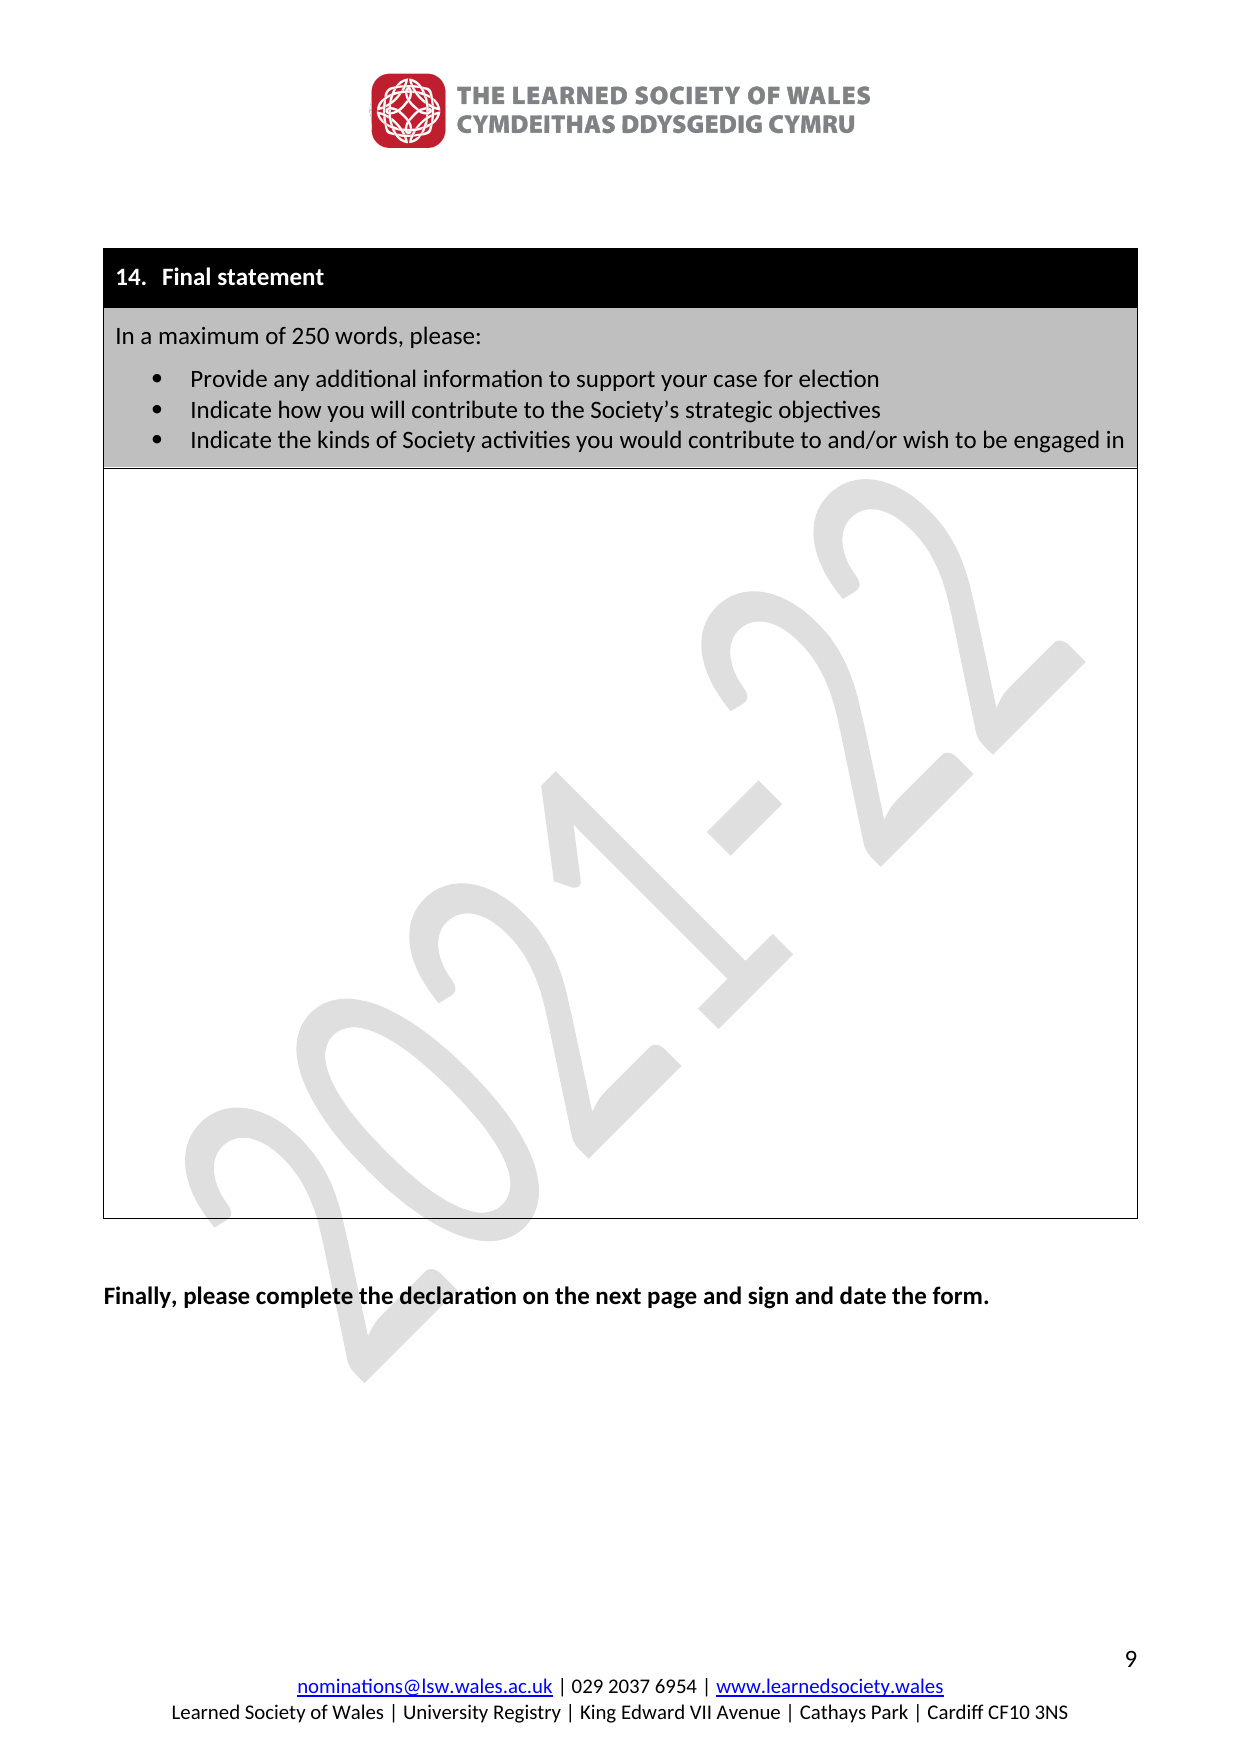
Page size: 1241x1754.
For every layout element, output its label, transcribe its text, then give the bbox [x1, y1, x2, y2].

table_cell [104, 469, 1137, 1218]
picture [355, 59, 885, 165]
table_cell In a maximum of 250 words, please: Provide any additional information to support your case for election Indicate how you will contribute to the Society’s strategic objectives Indicate the kinds of Society activities you would contribute to and/or wish to be engaged in [104, 308, 1137, 467]
text Finally, please complete the declaration on the next page and sign and date the form. [103, 1280, 1137, 1311]
table_header Final statement [104, 249, 1137, 307]
